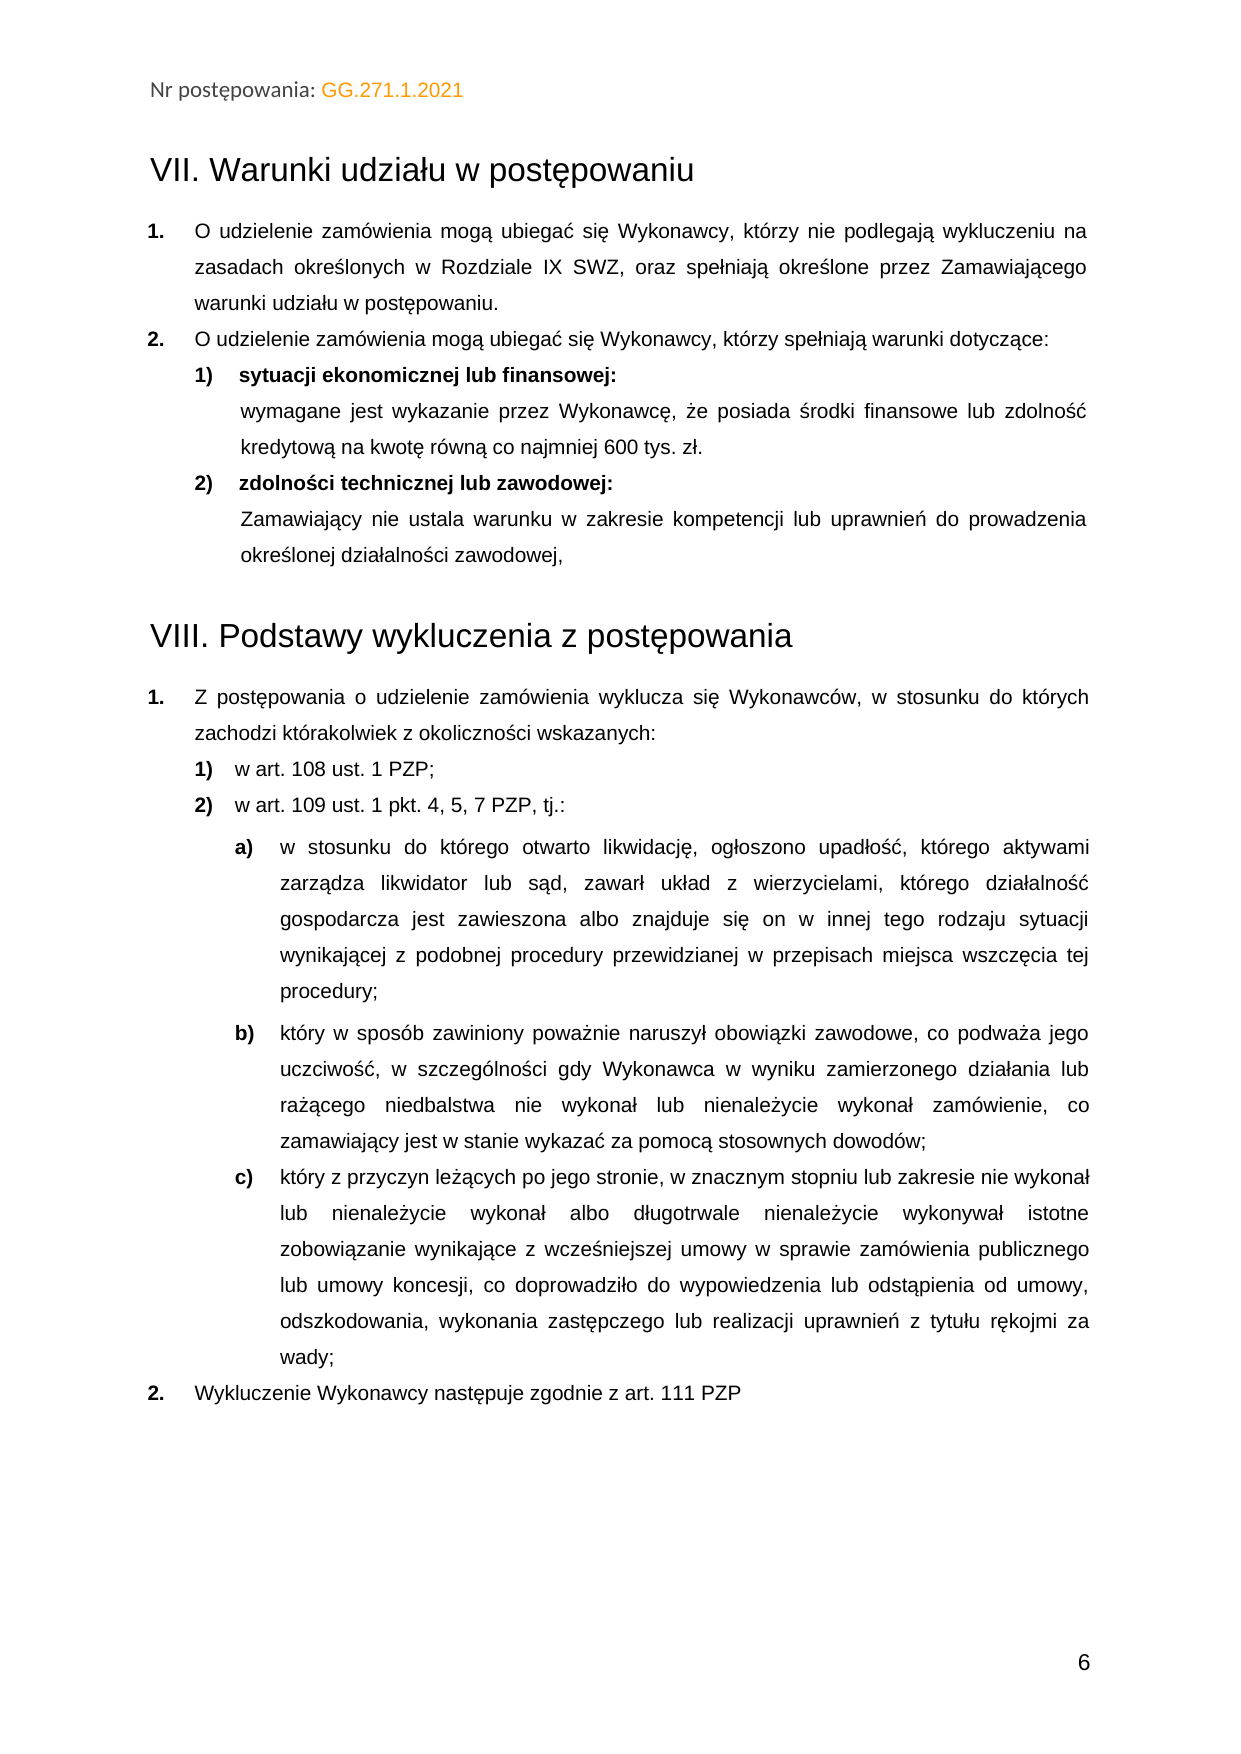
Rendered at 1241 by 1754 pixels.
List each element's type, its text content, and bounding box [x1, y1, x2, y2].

list w art. 108 ust. 1 PZP; [194, 757, 1090, 781]
list który w sposób zawiniony poważnie naruszył obowiązki zawodowe, co podważa jego uczciwość, w szczególności gdy Wykonawca w wyniku zamierzonego działania lub rażącego niedbalstwa nie wykonał lub nienależycie wykonał zamówienie, co zamawiający jest w stanie wykazać za pomocą stosownych dowodów; [234, 1021, 1090, 1153]
list Z postępowania o udzielenie zamówienia wyklucza się Wykonawców, w stosunku do których zachodzi którakolwiek z okoliczności wskazanych: [147, 685, 1090, 745]
list w art. 109 ust. 1 pkt. 4, 5, 7 PZP, tj.: [194, 793, 1090, 817]
subtitle VII. Warunki udziału w postępowaniu [150, 150, 1090, 188]
list O udzielenie zamówienia mogą ubiegać się Wykonawcy, którzy spełniają warunki dotyczące: [147, 327, 1088, 351]
text Zamawiający nie ustala warunku w zakresie kompetencji lub uprawnień do prowadzenia określonej działalności zawodowej, [240, 507, 1088, 567]
list O udzielenie zamówienia mogą ubiegać się Wykonawcy, którzy nie podlegają wykluczeniu na zasadach określonych w Rozdziale IX SWZ, oraz spełniają określone przez Zamawiającego warunki udziału w postępowaniu. [147, 219, 1088, 315]
list w stosunku do którego otwarto likwidację, ogłoszono upadłość, którego aktywami zarządza likwidator lub sąd, zawarł układ z wierzycielami, którego działalność gospodarcza jest zawieszona albo znajduje się on w innej tego rodzaju sytuacji wynikającej z podobnej procedury przewidzianej w przepisach miejsca wszczęcia tej procedury; [234, 835, 1090, 1003]
subtitle VIII. Podstawy wykluczenia z postępowania [150, 616, 1090, 654]
list który z przyczyn leżących po jego stronie, w znacznym stopniu lub zakresie nie wykonał lub nienależycie wykonał albo długotrwale nienależycie wykonywał istotne zobowiązanie wynikające z wcześniejszej umowy w sprawie zamówienia publicznego lub umowy koncesji, co doprowadziło do wypowiedzenia lub odstąpienia od umowy, odszkodowania, wykonania zastępczego lub realizacji uprawnień z tytułu rękojmi za wady; [234, 1165, 1090, 1368]
list sytuacji ekonomicznej lub finansowej: [194, 363, 1088, 387]
text wymagane jest wykazanie przez Wykonawcę, że posiada środki finansowe lub zdolność kredytową na kwotę równą co najmniej 600 tys. zł. [240, 399, 1088, 459]
list zdolności technicznej lub zawodowej: [194, 471, 1088, 495]
list Wykluczenie Wykonawcy następuje zgodnie z art. 111 PZP [147, 1381, 1090, 1404]
